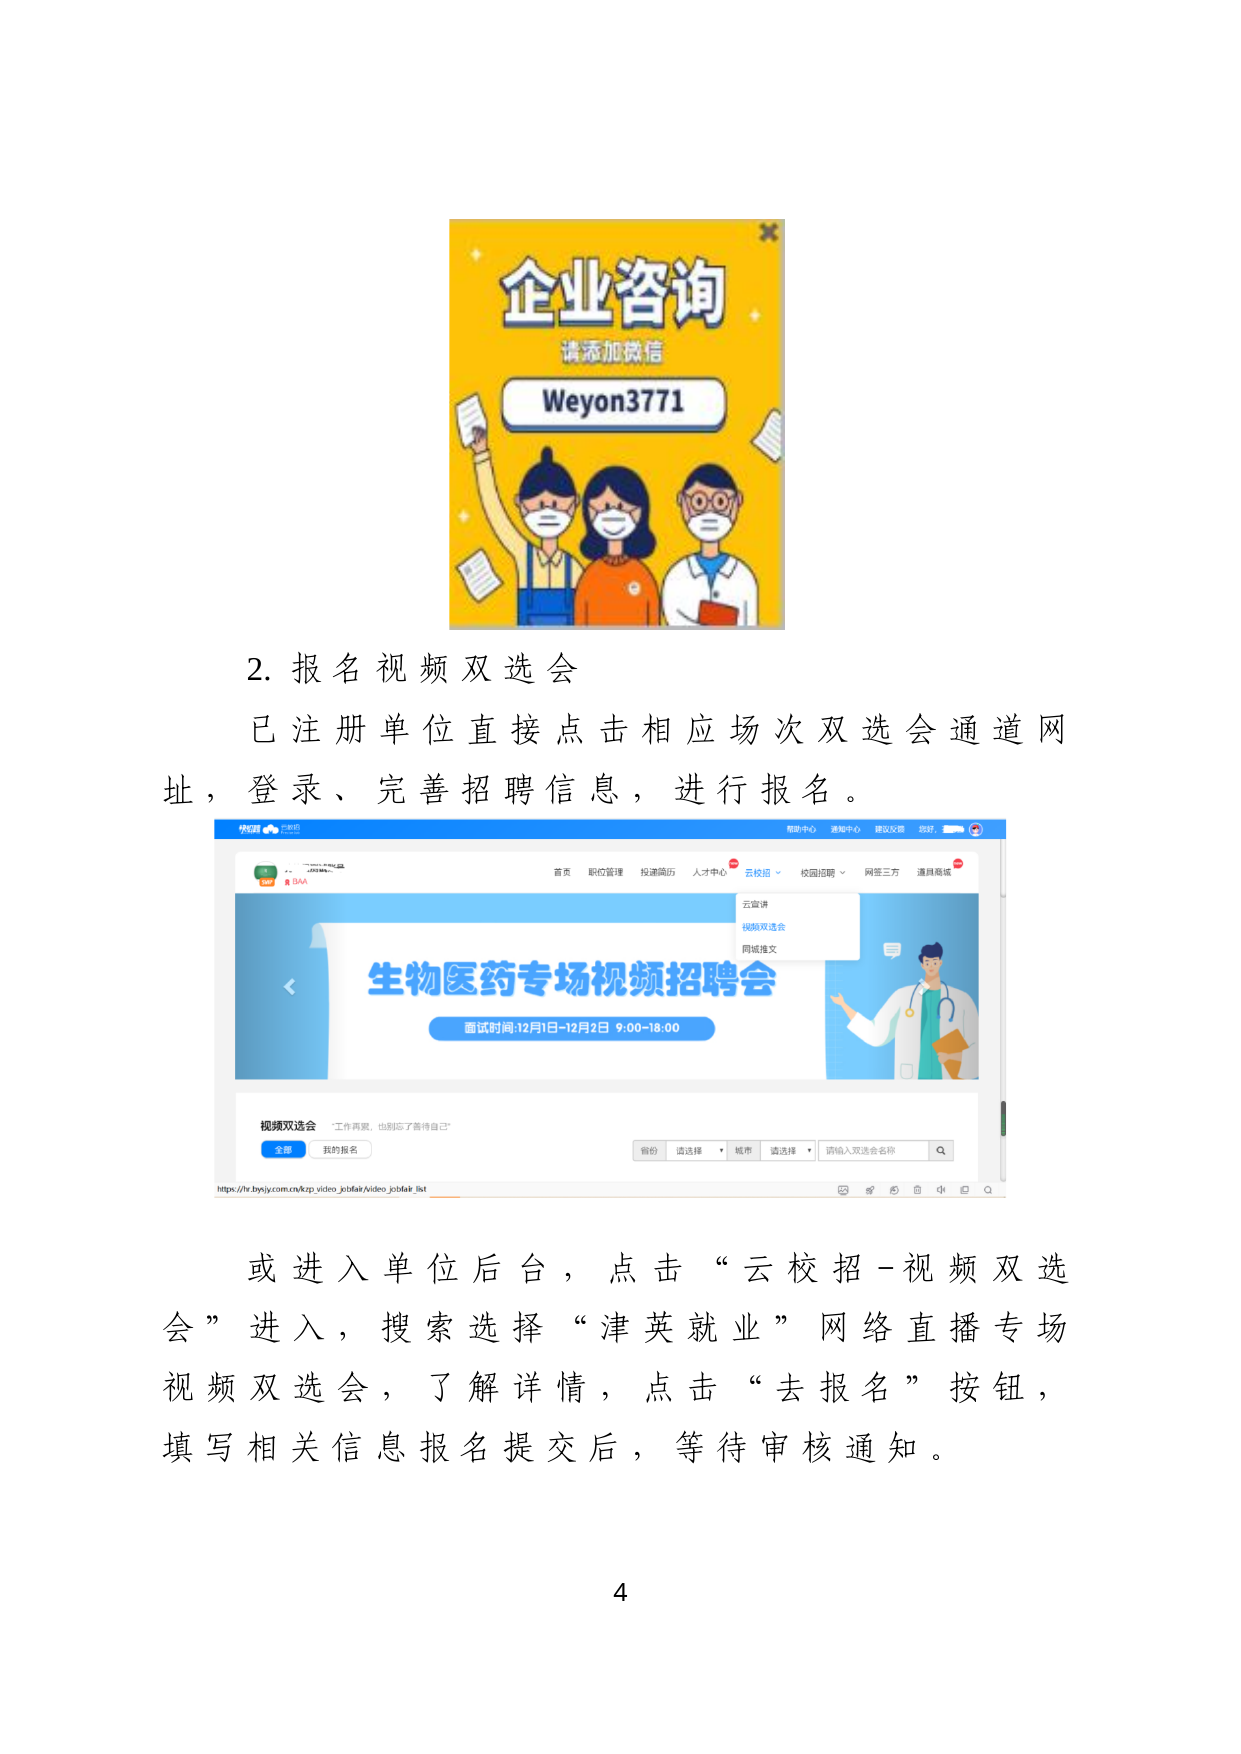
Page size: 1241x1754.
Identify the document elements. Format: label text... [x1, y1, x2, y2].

text 已注册单位直接点击相应场次双选会通道网址，登录、完善招聘信息，进行报名。 [161, 698, 1079, 817]
text 或进入单位后台，点击“云校招-视频双选会”进入，搜索选择“津英就业”网络直播专场视频双选会，了解详情，点击“去报名”按钮，填写相关信息报名提交后，等待审核通知。 [161, 1236, 1079, 1475]
picture [449, 219, 785, 630]
picture [214, 817, 1007, 1198]
text 2.报名视频双选会 [161, 638, 1079, 698]
